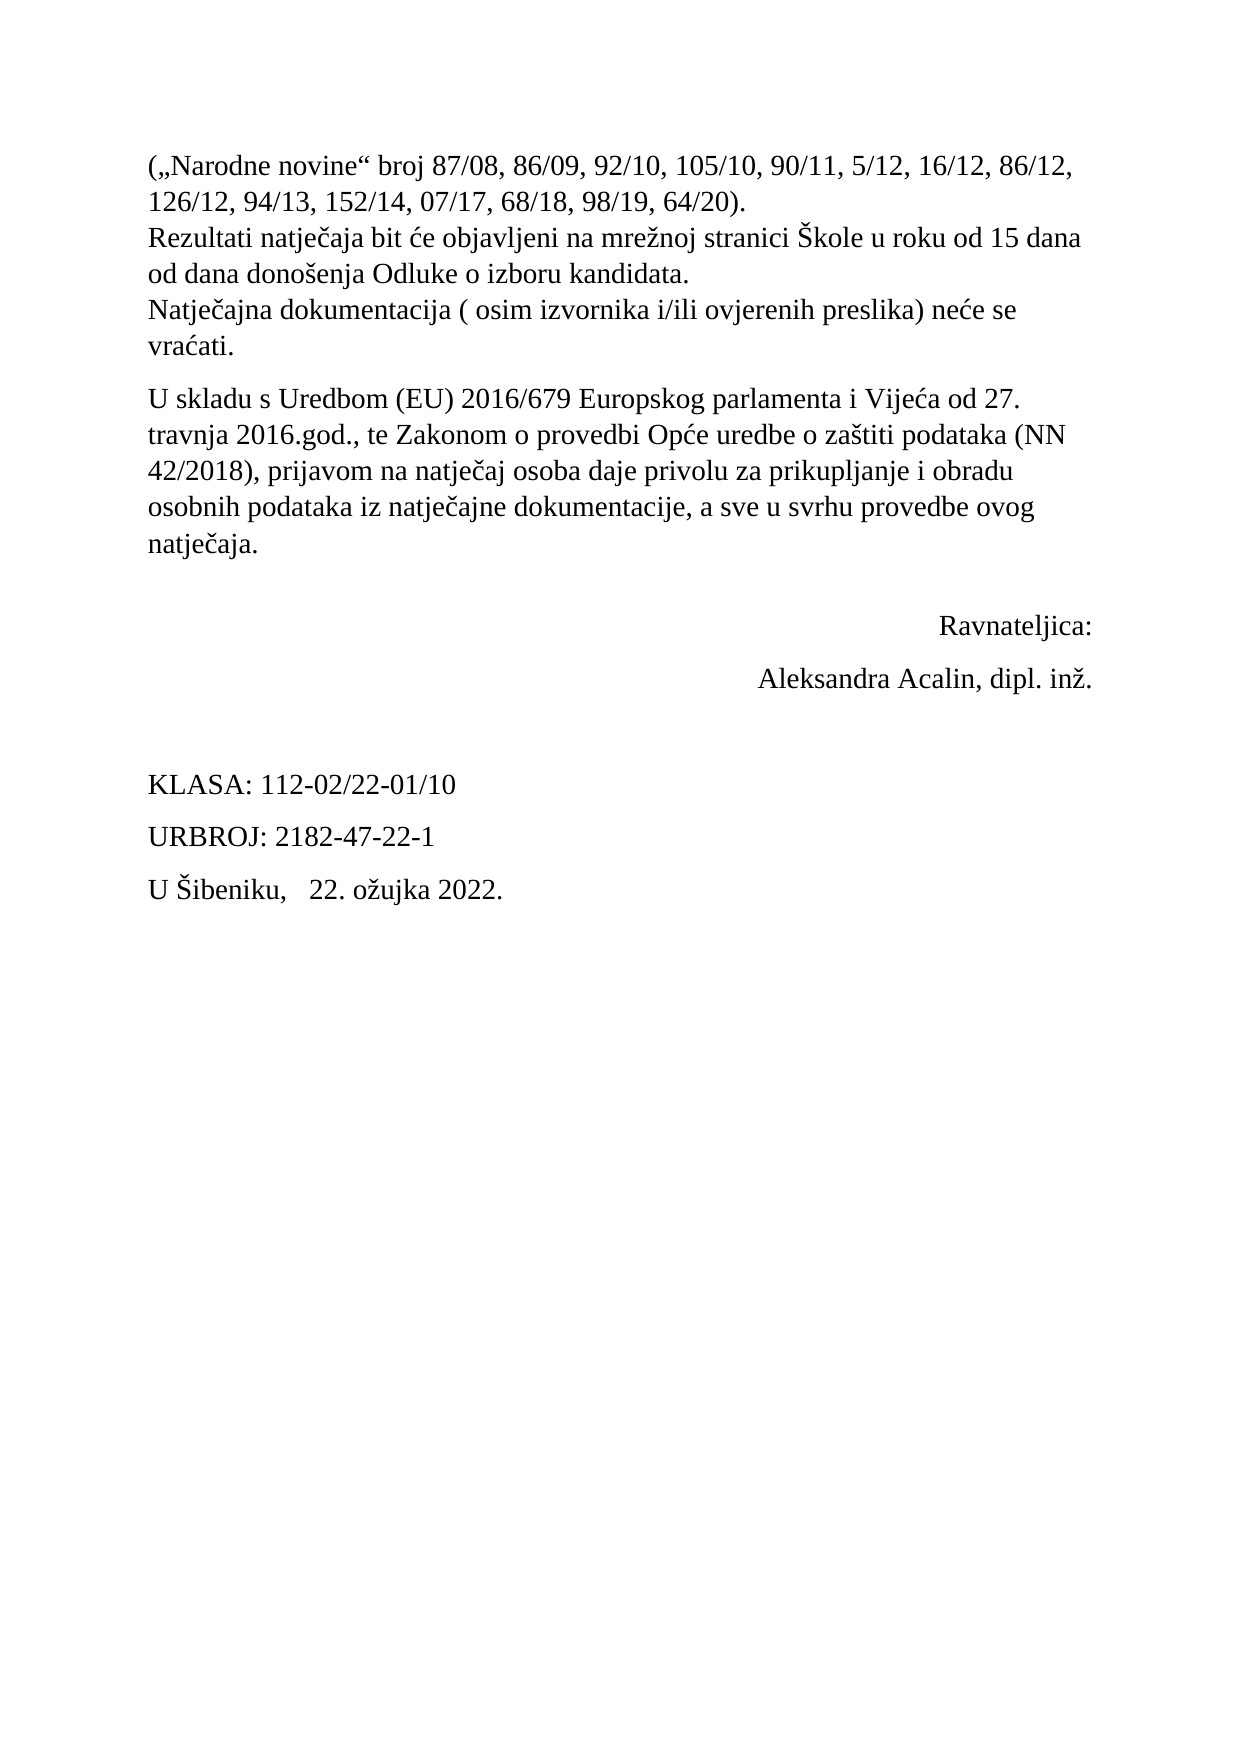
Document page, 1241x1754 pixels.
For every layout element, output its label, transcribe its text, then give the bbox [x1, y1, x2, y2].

text U Šibeniku, 22. ožujka 2022. [148, 872, 1093, 906]
text Aleksandra Acalin, dipl. inž. [148, 661, 1093, 695]
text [148, 148, 1093, 362]
text URBROJ: 2182-47-22-1 [148, 819, 1093, 853]
text Ravnateljica: [148, 608, 1093, 642]
text U skladu s Uredbom (EU) 2016/679 Europskog parlamenta i Vijeća od 27. travnja 2016.god., te Zakonom o provedbi Opće uredbe o zaštiti podataka (NN 42/2018), prijavom na natječaj osoba daje privolu za prikupljanje i obradu osobnih podataka iz natječajne dokumentacije, a sve u svrhu provedbe ovog natječaja. [148, 381, 1093, 589]
text KLASA: 112-02/22-01/10 [148, 767, 1093, 800]
